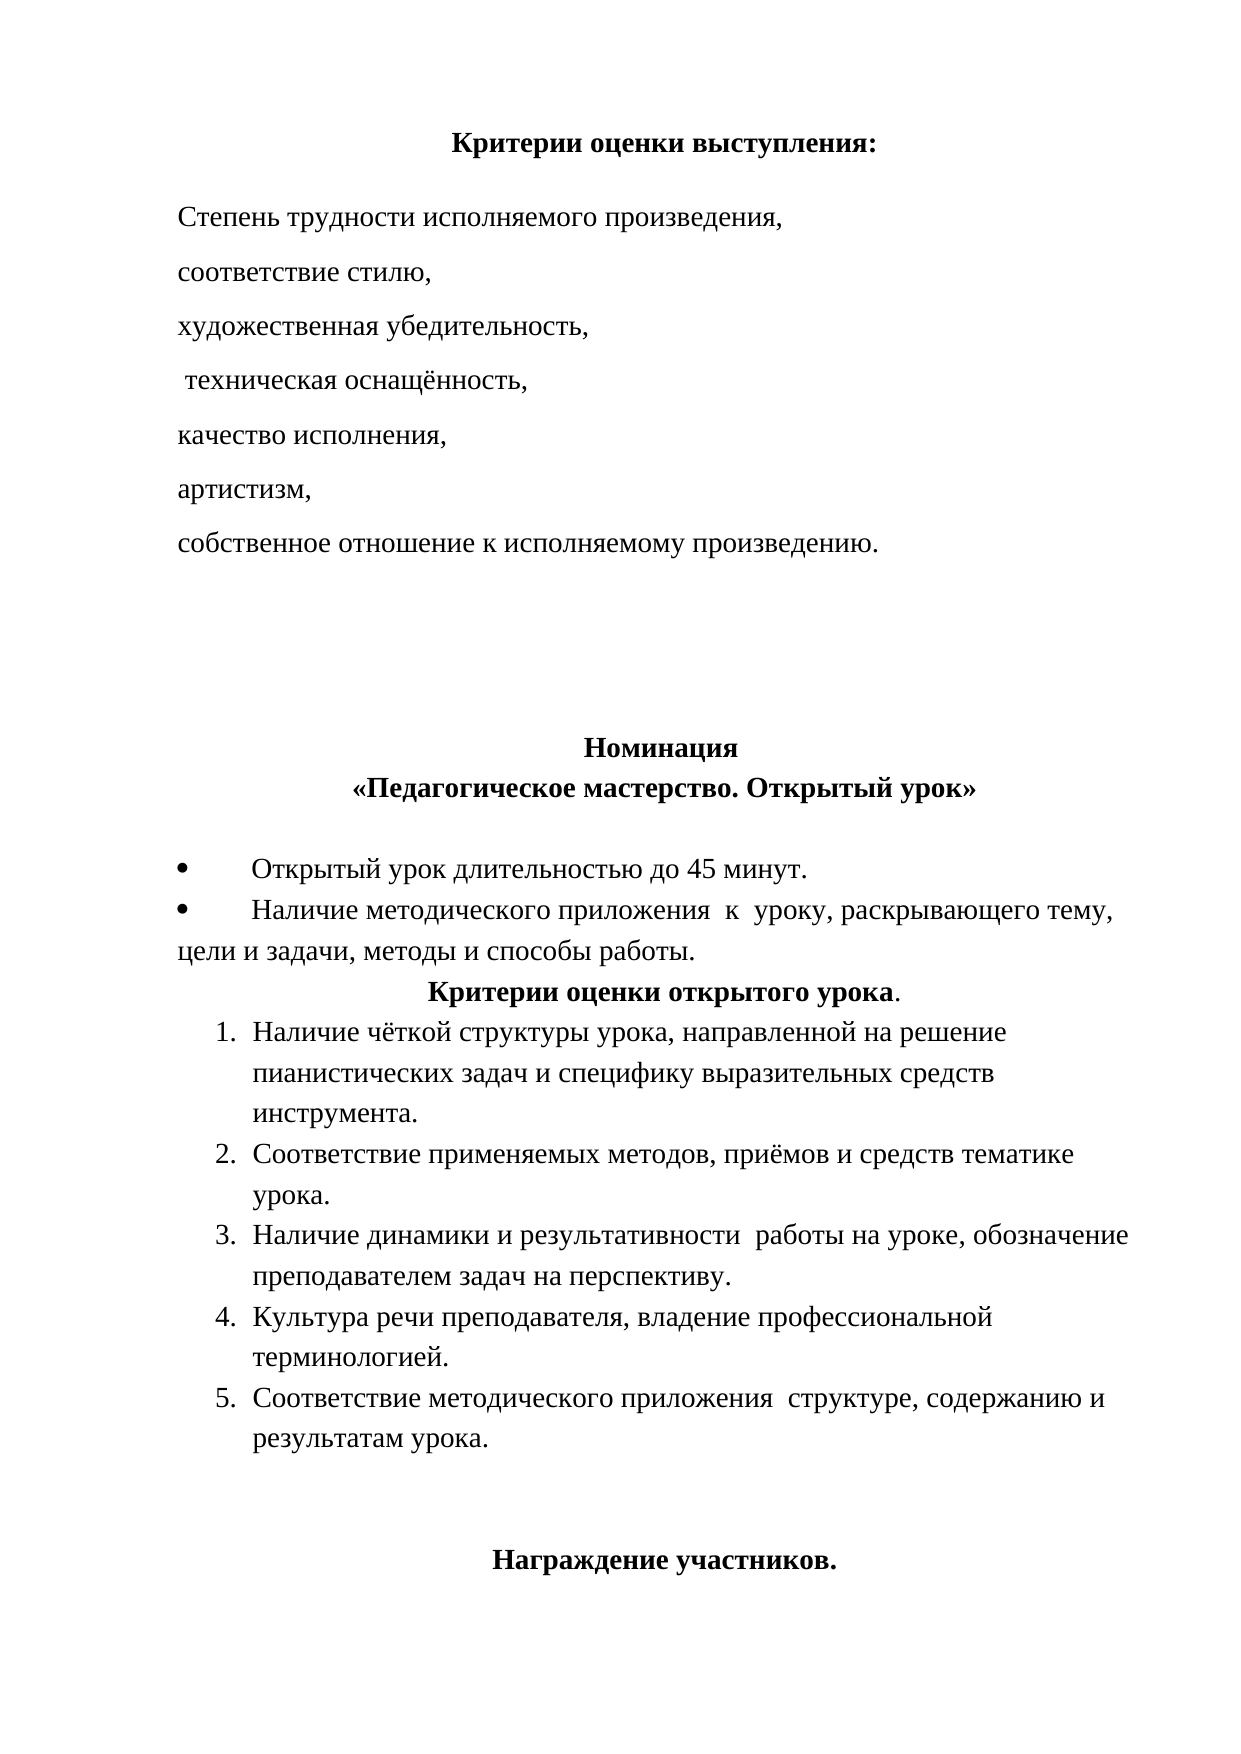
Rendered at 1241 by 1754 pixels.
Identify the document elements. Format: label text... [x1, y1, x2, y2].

text техническая оснащённость, [177, 362, 1152, 396]
list Соответствие методического приложения структуре, содержанию и результатам урока. [215, 1373, 1152, 1495]
list Критерии оценки выступления: [177, 118, 1152, 159]
text артистизм, [177, 471, 1152, 505]
text Критерии оценки открытого урока. [177, 967, 1152, 1007]
text соответствие стилю, [177, 254, 1152, 287]
text собственное отношение к исполняемому произведению. [177, 526, 1152, 621]
text Номинация «Педагогическое мастерство. Открытый урок» [177, 723, 1152, 845]
text художественная убедительность, [177, 308, 1152, 342]
text Награждение участников. [177, 1535, 1152, 1576]
list Наличие методического приложения к уроку, раскрывающего тему, цели и задачи, методы и способы работы. [177, 885, 1152, 967]
list Наличие чёткой структуры урока, направленной на решение пианистических задач и специфику выразительных средств инструмента. [215, 1007, 1152, 1129]
list Наличие динамики и результативности работы на уроке, обозначение преподавателем задач на перспективу. [215, 1210, 1152, 1292]
list Культура речи преподавателя, владение профессиональной терминологией. [215, 1292, 1152, 1373]
text Степень трудности исполняемого произведения, [177, 199, 1152, 233]
list Открытый урок длительностью до 45 минут. [177, 845, 1152, 885]
list Соответствие применяемых методов, приёмов и средств тематике урока. [215, 1129, 1152, 1210]
text качество исполнения, [177, 417, 1152, 450]
